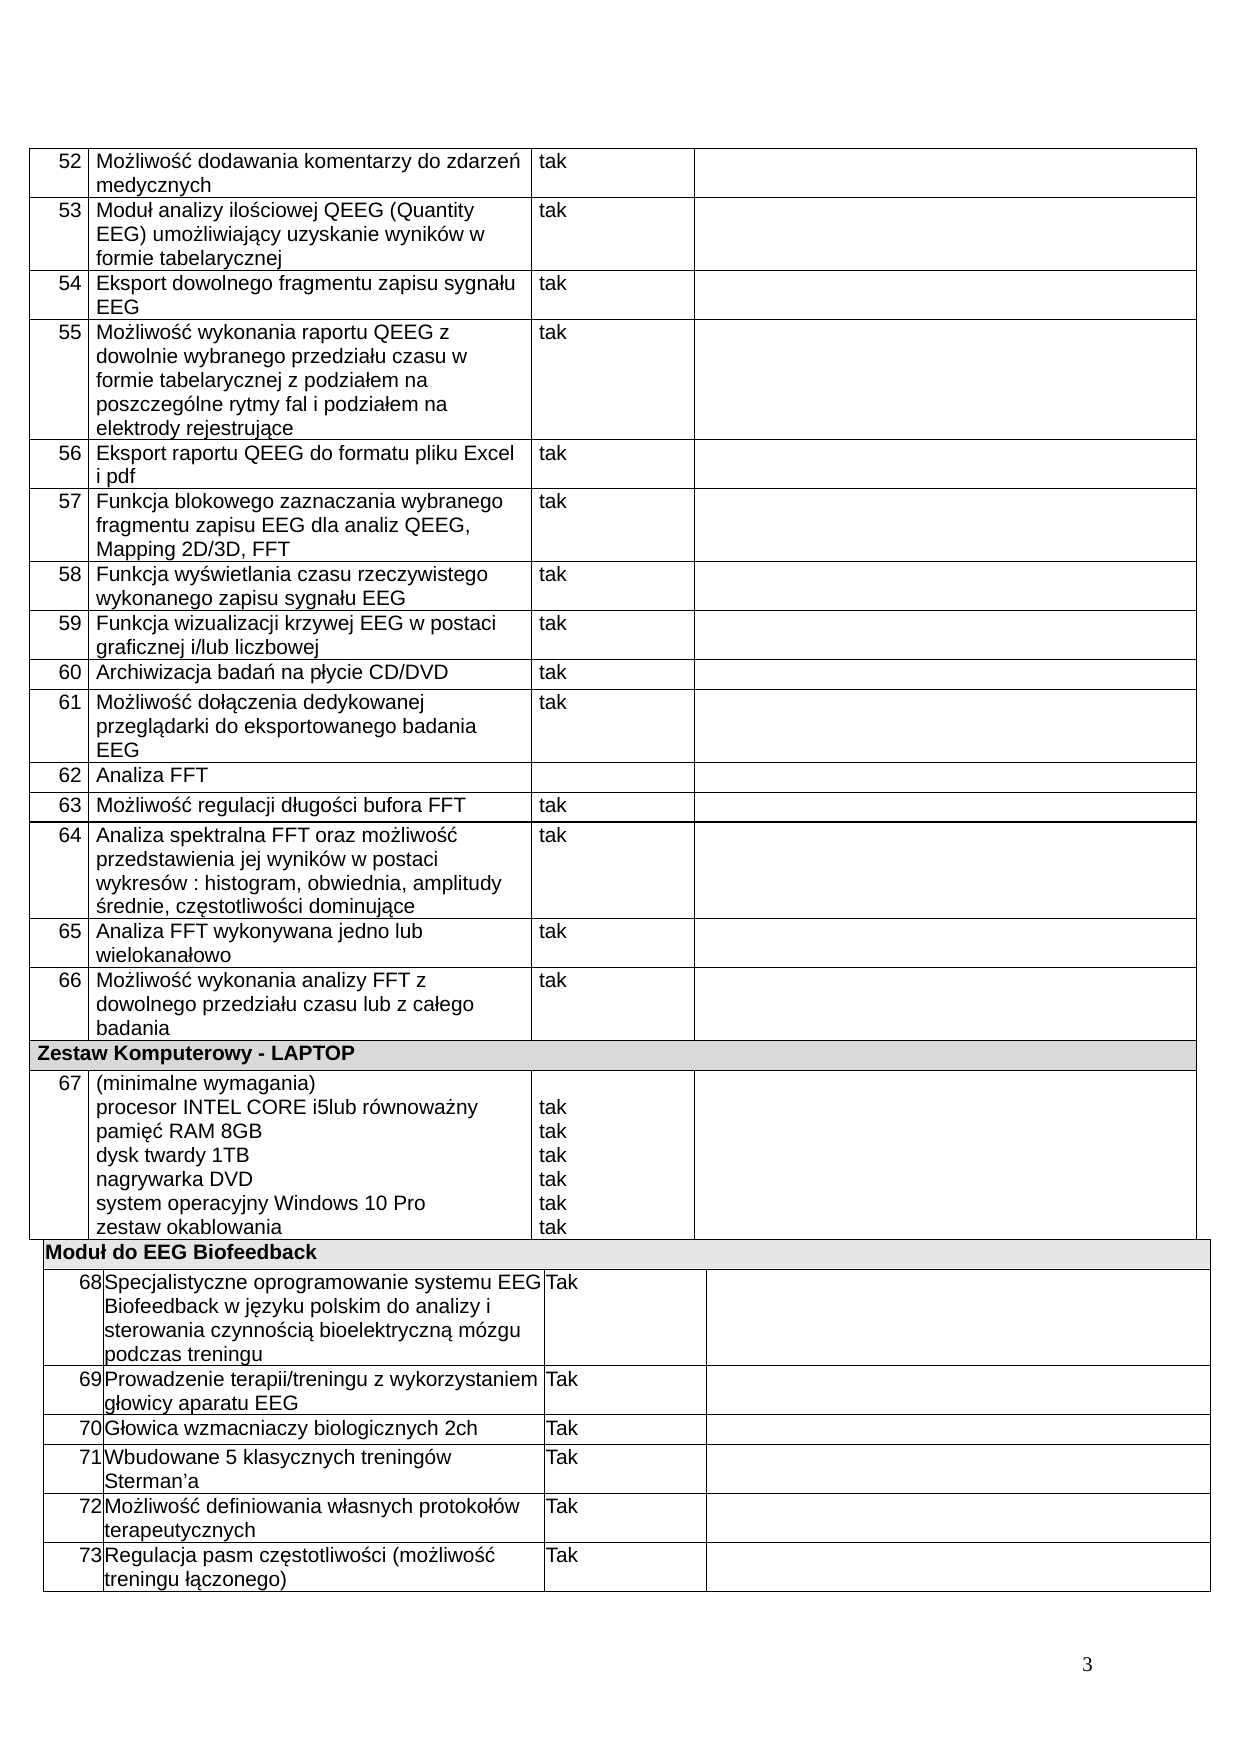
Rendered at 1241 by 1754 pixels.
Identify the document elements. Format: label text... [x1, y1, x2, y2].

table_cell tak [532, 690, 694, 762]
table_cell 68 [44, 1270, 103, 1365]
table_cell tak [532, 198, 694, 269]
table_cell tak [532, 149, 694, 197]
table_cell 63 [30, 793, 88, 821]
table_cell 55 [30, 320, 88, 439]
table_cell [695, 660, 1196, 689]
table_cell 59 [30, 611, 88, 659]
table_cell tak [532, 562, 694, 610]
table_cell 66 [30, 968, 88, 1040]
table_cell [695, 919, 1196, 967]
table_cell Tak [545, 1270, 706, 1365]
table_cell Zestaw Komputerowy - LAPTOP [30, 1041, 1196, 1070]
table_cell Eksport raportu QEEG do formatu pliku Excel i pdf [89, 440, 531, 488]
table_cell Moduł analizy ilościowej QEEG (Quantity EEG) umożliwiający uzyskanie wyników w formie tabelarycznej [89, 198, 531, 269]
table_cell [695, 271, 1196, 318]
table_cell 57 [30, 489, 88, 561]
table_cell Specjalistyczne oprogramowanie systemu EEG Biofeedback w języku polskim do analizy i sterowania czynnością bioelektryczną mózgu podczas treningu [104, 1270, 544, 1365]
table_cell 69 [44, 1366, 103, 1414]
table_cell 65 [30, 919, 88, 967]
table_cell [707, 1366, 1210, 1414]
table_cell tak [532, 793, 694, 821]
table_cell Możliwość dołączenia dedykowanej przeglądarki do eksportowanego badania EEG [89, 690, 531, 762]
table_cell Wbudowane 5 klasycznych treningów Sterman’a [104, 1445, 544, 1493]
table_cell Funkcja wizualizacji krzywej EEG w postaci graficznej i/lub liczbowej [89, 611, 531, 659]
table_cell Tak [545, 1543, 706, 1591]
table_cell Funkcja blokowego zaznaczania wybranego fragmentu zapisu EEG dla analiz QEEG, Mapping 2D/3D, FFT [89, 489, 531, 561]
table_cell [707, 1270, 1210, 1365]
table_cell [695, 823, 1196, 918]
table_cell tak [532, 320, 694, 439]
table_cell 54 [30, 271, 88, 318]
table_cell 61 [30, 690, 88, 762]
table_cell Możliwość dodawania komentarzy do zdarzeń medycznych [89, 149, 531, 197]
table_cell Prowadzenie terapii/treningu z wykorzystaniem głowicy aparatu EEG [104, 1366, 544, 1414]
table_cell [707, 1543, 1210, 1591]
table_cell 64 [30, 823, 88, 918]
table_cell Tak [545, 1494, 706, 1542]
table_cell 62 [30, 763, 88, 792]
table_cell [695, 968, 1196, 1040]
table_cell Możliwość wykonania raportu QEEG z dowolnie wybranego przedziału czasu w formie tabelarycznej z podziałem na poszczególne rytmy fal i podziałem na elektrody rejestrujące [89, 320, 531, 439]
table_cell Eksport dowolnego fragmentu zapisu sygnału EEG [89, 271, 531, 318]
table_cell 60 [30, 660, 88, 689]
table_cell tak [532, 823, 694, 918]
table_cell 52 [30, 149, 88, 197]
table_cell Możliwość regulacji długości bufora FFT [89, 793, 531, 821]
table_cell Możliwość wykonania analizy FFT z dowolnego przedziału czasu lub z całego badania [89, 968, 531, 1040]
table_cell [695, 763, 1196, 792]
table_cell Analiza spektralna FFT oraz możliwość przedstawienia jej wyników w postaci wykresów : histogram, obwiednia, amplitudy średnie, częstotliwości dominujące [89, 823, 531, 918]
table_cell [695, 562, 1196, 610]
table_cell Możliwość definiowania własnych protokołów terapeutycznych [104, 1494, 544, 1542]
table_cell [695, 793, 1196, 821]
table_cell tak [532, 489, 694, 561]
table_cell [532, 763, 694, 792]
table_cell Analiza FFT [89, 763, 531, 792]
table_cell tak [532, 611, 694, 659]
table_cell tak [532, 440, 694, 488]
table_cell [695, 320, 1196, 439]
table_cell [695, 149, 1196, 197]
table_cell 70 [44, 1415, 103, 1444]
table_cell 56 [30, 440, 88, 488]
table_cell tak [532, 919, 694, 967]
table_cell Archiwizacja badań na płycie CD/DVD [89, 660, 531, 689]
table_cell 71 [44, 1445, 103, 1493]
table_cell tak [532, 271, 694, 318]
table_cell [695, 611, 1196, 659]
table_cell [707, 1494, 1210, 1542]
table_cell tak [532, 968, 694, 1040]
table_cell Analiza FFT wykonywana jedno lub wielokanałowo [89, 919, 531, 967]
table_cell [707, 1415, 1210, 1444]
table_cell (minimalne wymagania) procesor INTEL CORE i5lub równoważny pamięć RAM 8GB dysk twardy 1TB nagrywarka DVD system operacyjny Windows 10 Pro zestaw okablowania [89, 1071, 531, 1239]
table_cell [707, 1445, 1210, 1493]
table_cell Funkcja wyświetlania czasu rzeczywistego wykonanego zapisu sygnału EEG [89, 562, 531, 610]
table_cell [695, 690, 1196, 762]
table_cell Głowica wzmacniaczy biologicznych 2ch [104, 1415, 544, 1444]
table_cell Tak [545, 1366, 706, 1414]
table_cell 72 [44, 1494, 103, 1542]
table_cell [695, 489, 1196, 561]
table_cell Tak [545, 1445, 706, 1493]
table_cell 58 [30, 562, 88, 610]
table_cell tak tak tak tak tak tak [532, 1071, 694, 1239]
table_cell 73 [44, 1543, 103, 1591]
table_cell Tak [545, 1415, 706, 1444]
table_cell Moduł do EEG Biofeedback [44, 1240, 1210, 1268]
table_cell [695, 440, 1196, 488]
table_cell 67 [30, 1071, 88, 1239]
table_cell [695, 1071, 1196, 1239]
table_cell 53 [30, 198, 88, 269]
table_cell Regulacja pasm częstotliwości (możliwość treningu łączonego) [104, 1543, 544, 1591]
table_cell [695, 198, 1196, 269]
table_cell tak [532, 660, 694, 689]
